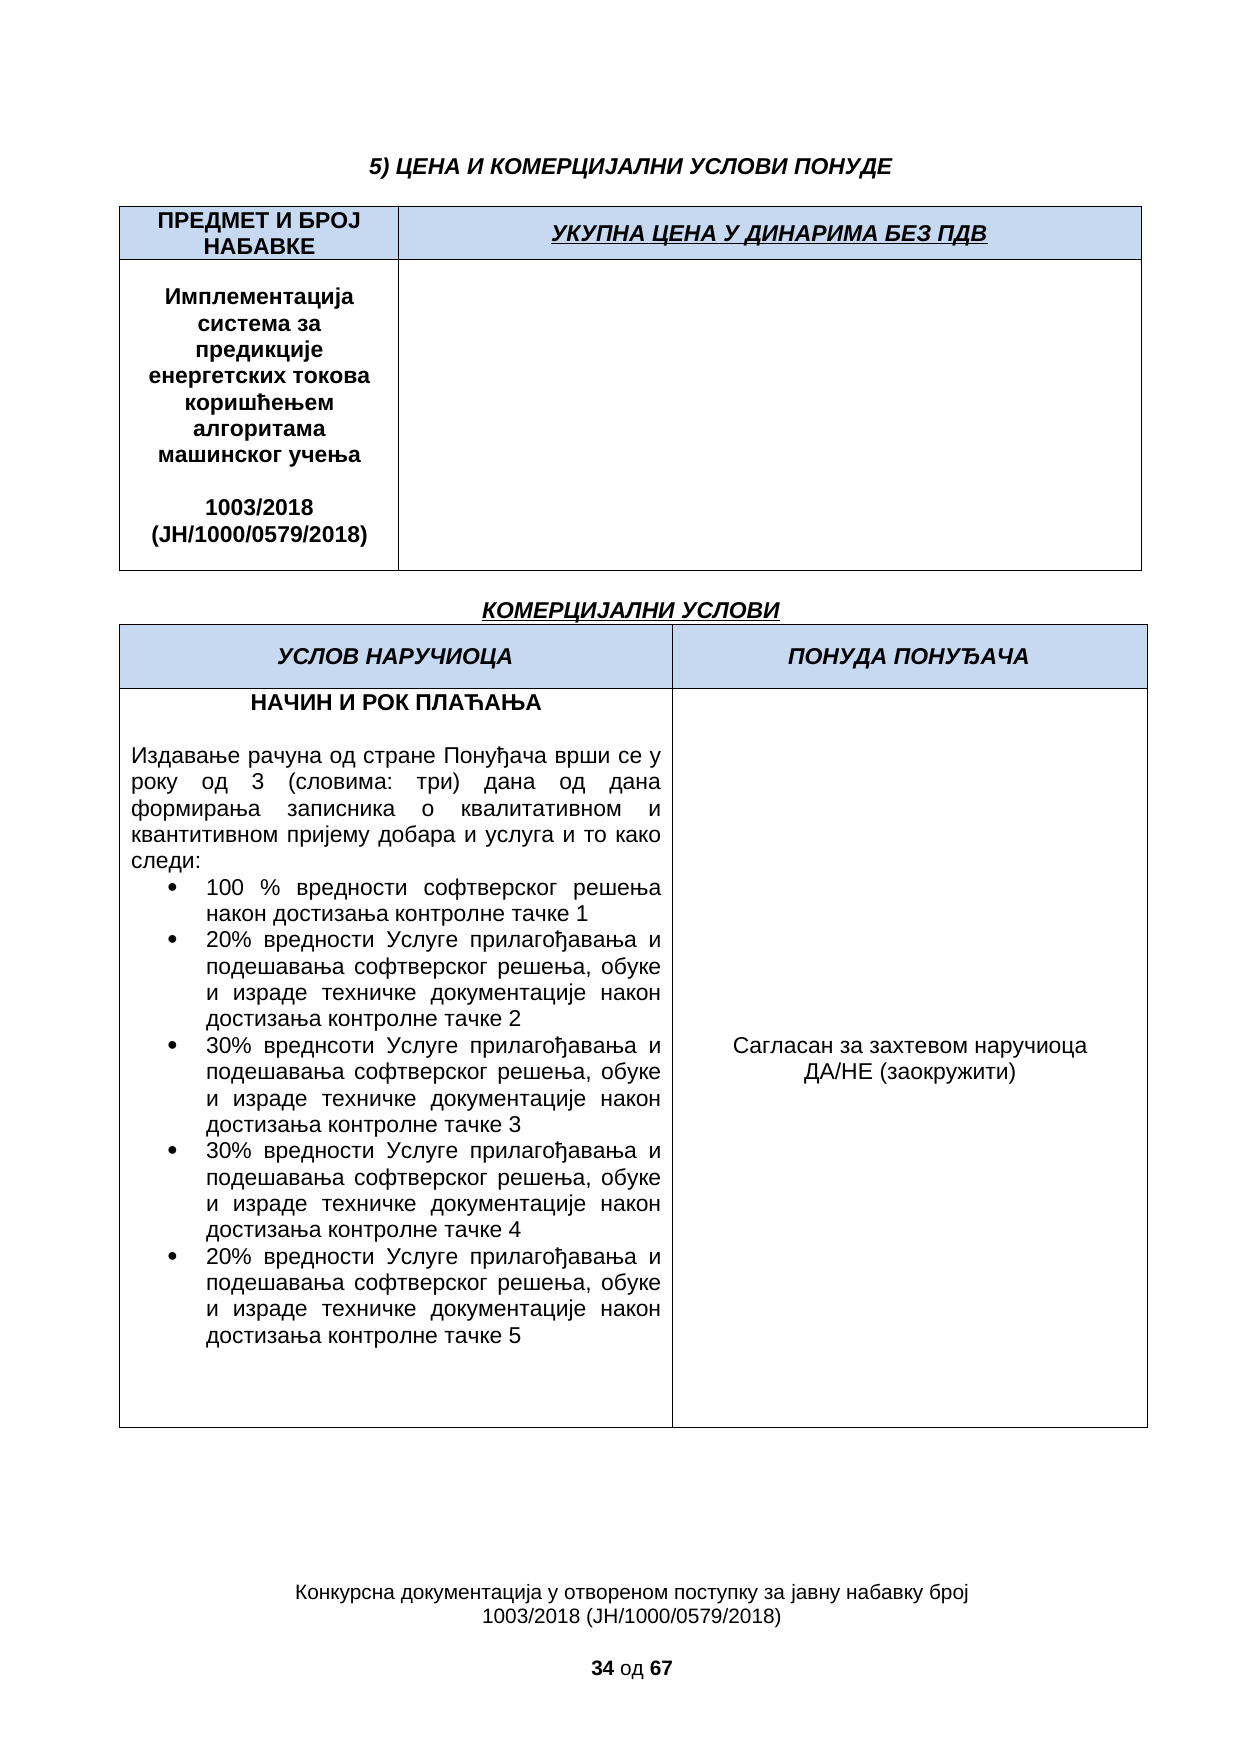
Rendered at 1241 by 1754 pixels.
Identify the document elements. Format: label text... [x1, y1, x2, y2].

table_header ПОНУДА ПОНУЂАЧА [673, 625, 1147, 688]
table_cell Сагласан за захтевом наручиоца ДА/НЕ (заокружити) [673, 689, 1147, 1427]
table_cell НАЧИН И РОК ПЛАЋАЊА Издавање рачуна од стране Понуђача врши се у року од 3 (словима: три) дана од дана формирања записника о квалитативном и квантитивном пријему добара и услуга и то како следи: 100 % вредности софтверског решења након достизања контролне тачке 1 20% вредности Услуге прилагођавања и подешавања софтверског решења, обуке и израде техничке документације након достизања контролне тачке 2 30% вреднсоти Услуге прилагођавања и подешавања софтверског решења, обуке и израде техничке документације након достизања контролне тачке 3 30% вредности Услуге прилагођавања и подешавања софтверског решења, обуке и израде техничке документације након достизања контролне тачке 4 20% вредности Услуге прилагођавања и подешавања софтверског решења, обуке и израде техничке документације након достизања контролне тачке 5 [120, 689, 672, 1427]
text 5) ЦЕНА И КОМЕРЦИЈАЛНИ УСЛОВИ ПОНУДЕ [148, 153, 1116, 179]
table_header УКУПНА ЦЕНА У ДИНАРИМА БЕЗ ПДВ [399, 207, 1141, 259]
table_cell Имплементација система за предикције енергетских токова коришћењем алгоритама машинског учења 1003/2018 (ЈН/1000/0579/2018) [120, 260, 398, 570]
table_header ПРЕДМЕТ И БРОЈ НАБАВКЕ [120, 207, 398, 259]
table_cell [399, 260, 1141, 570]
text КОМЕРЦИЈАЛНИ УСЛОВИ [148, 597, 1116, 623]
table_header УСЛОВ НАРУЧИОЦА [120, 625, 672, 688]
